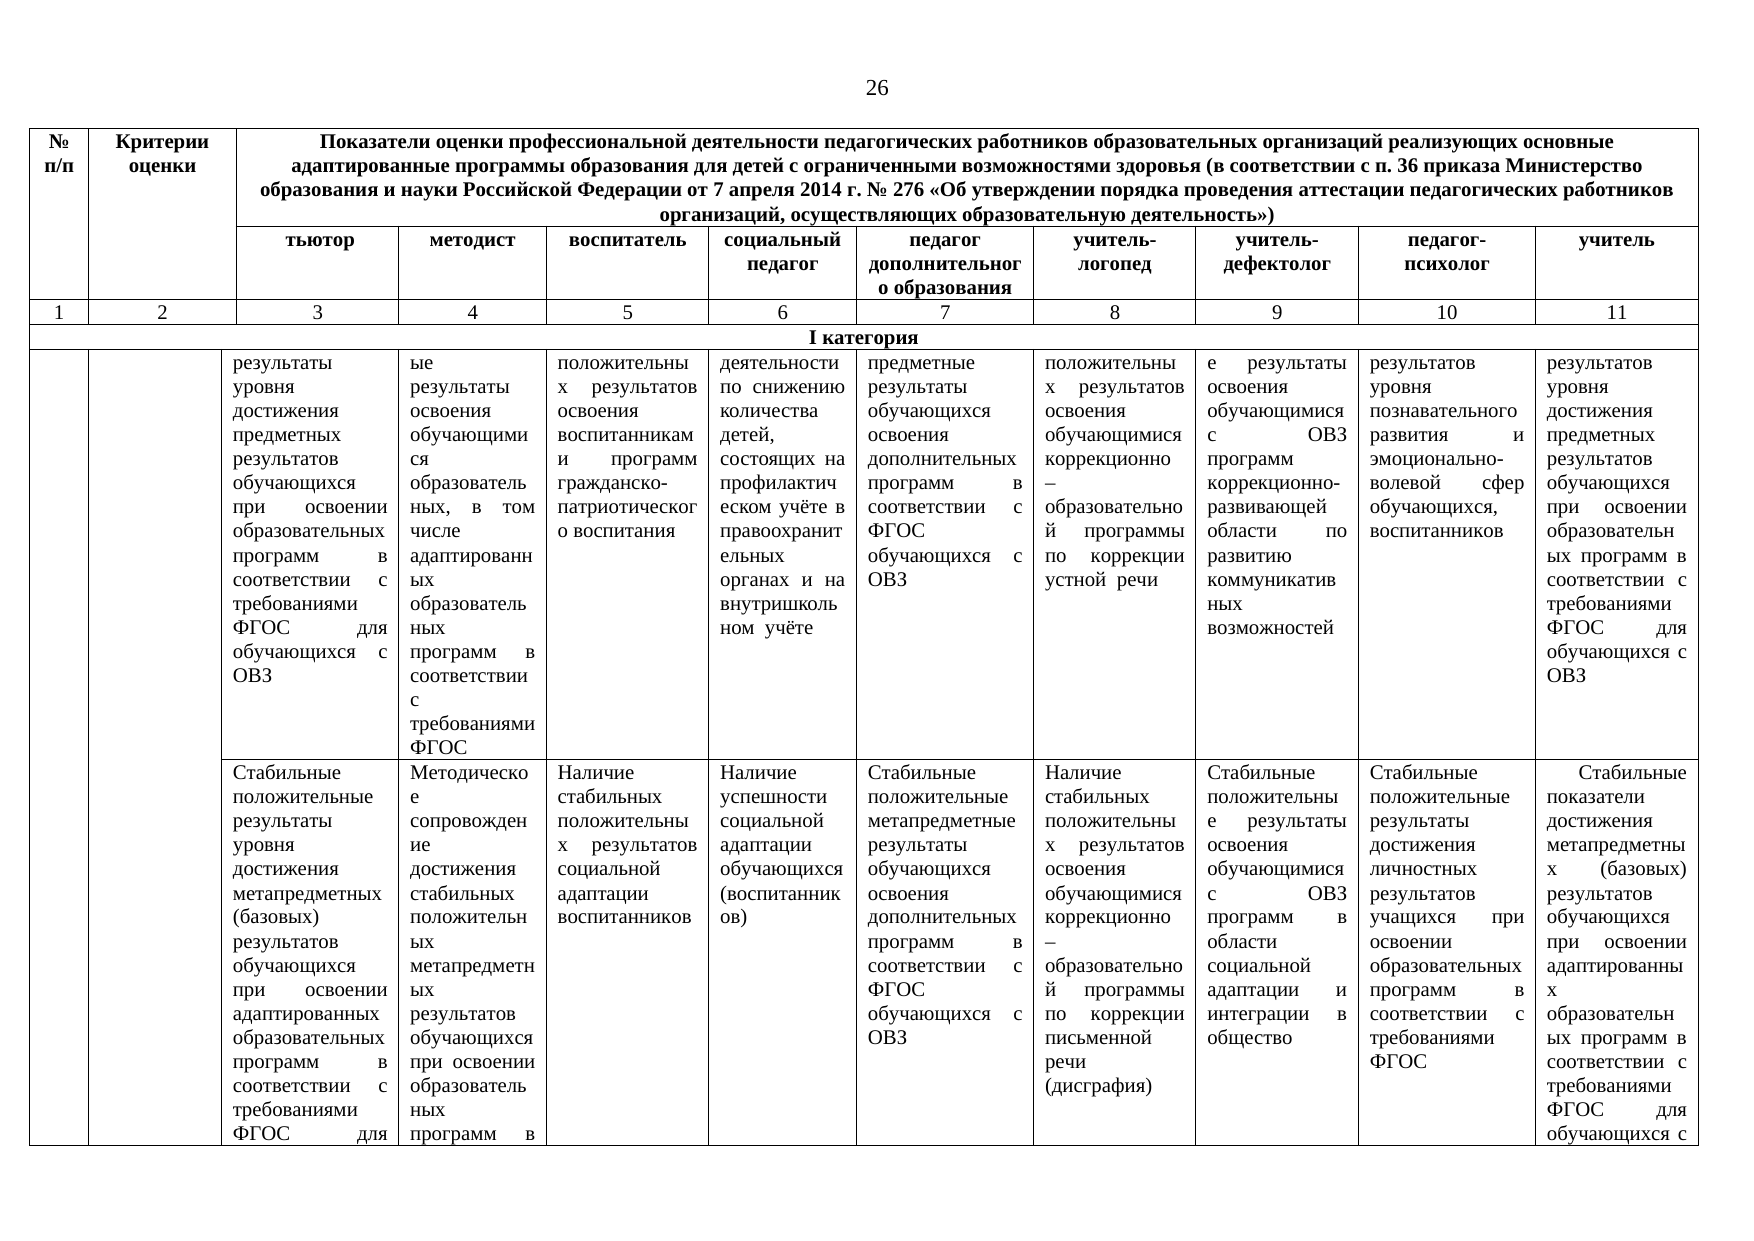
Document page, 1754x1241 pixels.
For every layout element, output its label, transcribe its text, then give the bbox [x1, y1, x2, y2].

table_header Показатели оценки профессиональной деятельности педагогических работников образовательных организаций реализующих основные адаптированные программы образования для детей с ограниченными возможностями здоровья (в соответствии с п. 36 приказа Министерство образования и науки Российской Федерации от 7 апреля 2014 г. № 276 «Об утверждении порядка проведения аттестации педагогических работников организаций, осуществляющих образовательную деятельность») [237, 129, 1698, 226]
table_cell учитель [1536, 227, 1698, 299]
table_cell Наличие стабильных результатов уровня познавательного развития и эмоционально-волевой сфер обучающихся, воспитанников [1359, 350, 1535, 759]
table_cell 3 [237, 300, 398, 324]
table_cell педагог-психолог [1359, 227, 1535, 299]
table_cell педагог дополнительного образования [857, 227, 1033, 299]
table_cell учитель-дефектолог [1196, 227, 1358, 299]
table_cell 7 [857, 300, 1033, 324]
table_cell Стабильные положительные метапредметные результаты обучающихся освоения дополнительных программ в соответствии с ФГОС обучающихся с ОВЗ [857, 760, 1033, 1145]
table_cell Наличие стабильных положительных результатов освоения воспитанниками программ гражданско-патриотического воспитания [547, 350, 708, 759]
table_cell 8 [1034, 300, 1195, 324]
table_cell 6 [709, 300, 856, 324]
table_cell воспитатель [547, 227, 708, 299]
table_cell 11 [1536, 300, 1698, 324]
table_cell Стабильные положительные результаты освоения обучающимися с ОВЗ программ коррекционно-развивающей области по развитию коммуникативных возможностей [1196, 350, 1358, 759]
table_cell Наличие успешности социальной адаптации обучающихся (воспитанников) [709, 760, 856, 1145]
table_cell тьютор [237, 227, 398, 299]
table_cell Стабильные положительные результаты освоения обучающимися с ОВЗ программ в области социальной адаптации и интеграции в общество [1196, 760, 1358, 1145]
table_cell 4 [399, 300, 546, 324]
table_header № п/п [30, 129, 88, 299]
table_cell социальный педагог [709, 227, 856, 299]
table_header Критерии оценки [89, 129, 236, 299]
table_cell 5 [547, 300, 708, 324]
table_cell I категория [30, 325, 1698, 349]
table_cell Наличие стабильных положительных результатов социальной адаптации воспитанников [547, 760, 708, 1145]
table_cell Стабильные положительные предметные результаты обучающихся освоения дополнительных программ в соответствии с ФГОС обучающихся с ОВЗ [857, 350, 1033, 759]
table_cell Наличие стабильных положительных результатов освоения обучающимися коррекционно – образовательной программы по коррекции письменной речи (дисграфия) [1034, 760, 1195, 1145]
table_cell 10 [1359, 300, 1535, 324]
table_cell 2 [89, 300, 236, 324]
table_cell 9 [1196, 300, 1358, 324]
table_cell Наличие стабильных положительных результатов освоения обучающимися коррекционно – образовательной программы по коррекции устной речи [1034, 350, 1195, 759]
table_cell учитель-логопед [1034, 227, 1195, 299]
table_cell методист [399, 227, 546, 299]
table_cell 1 [30, 300, 88, 324]
